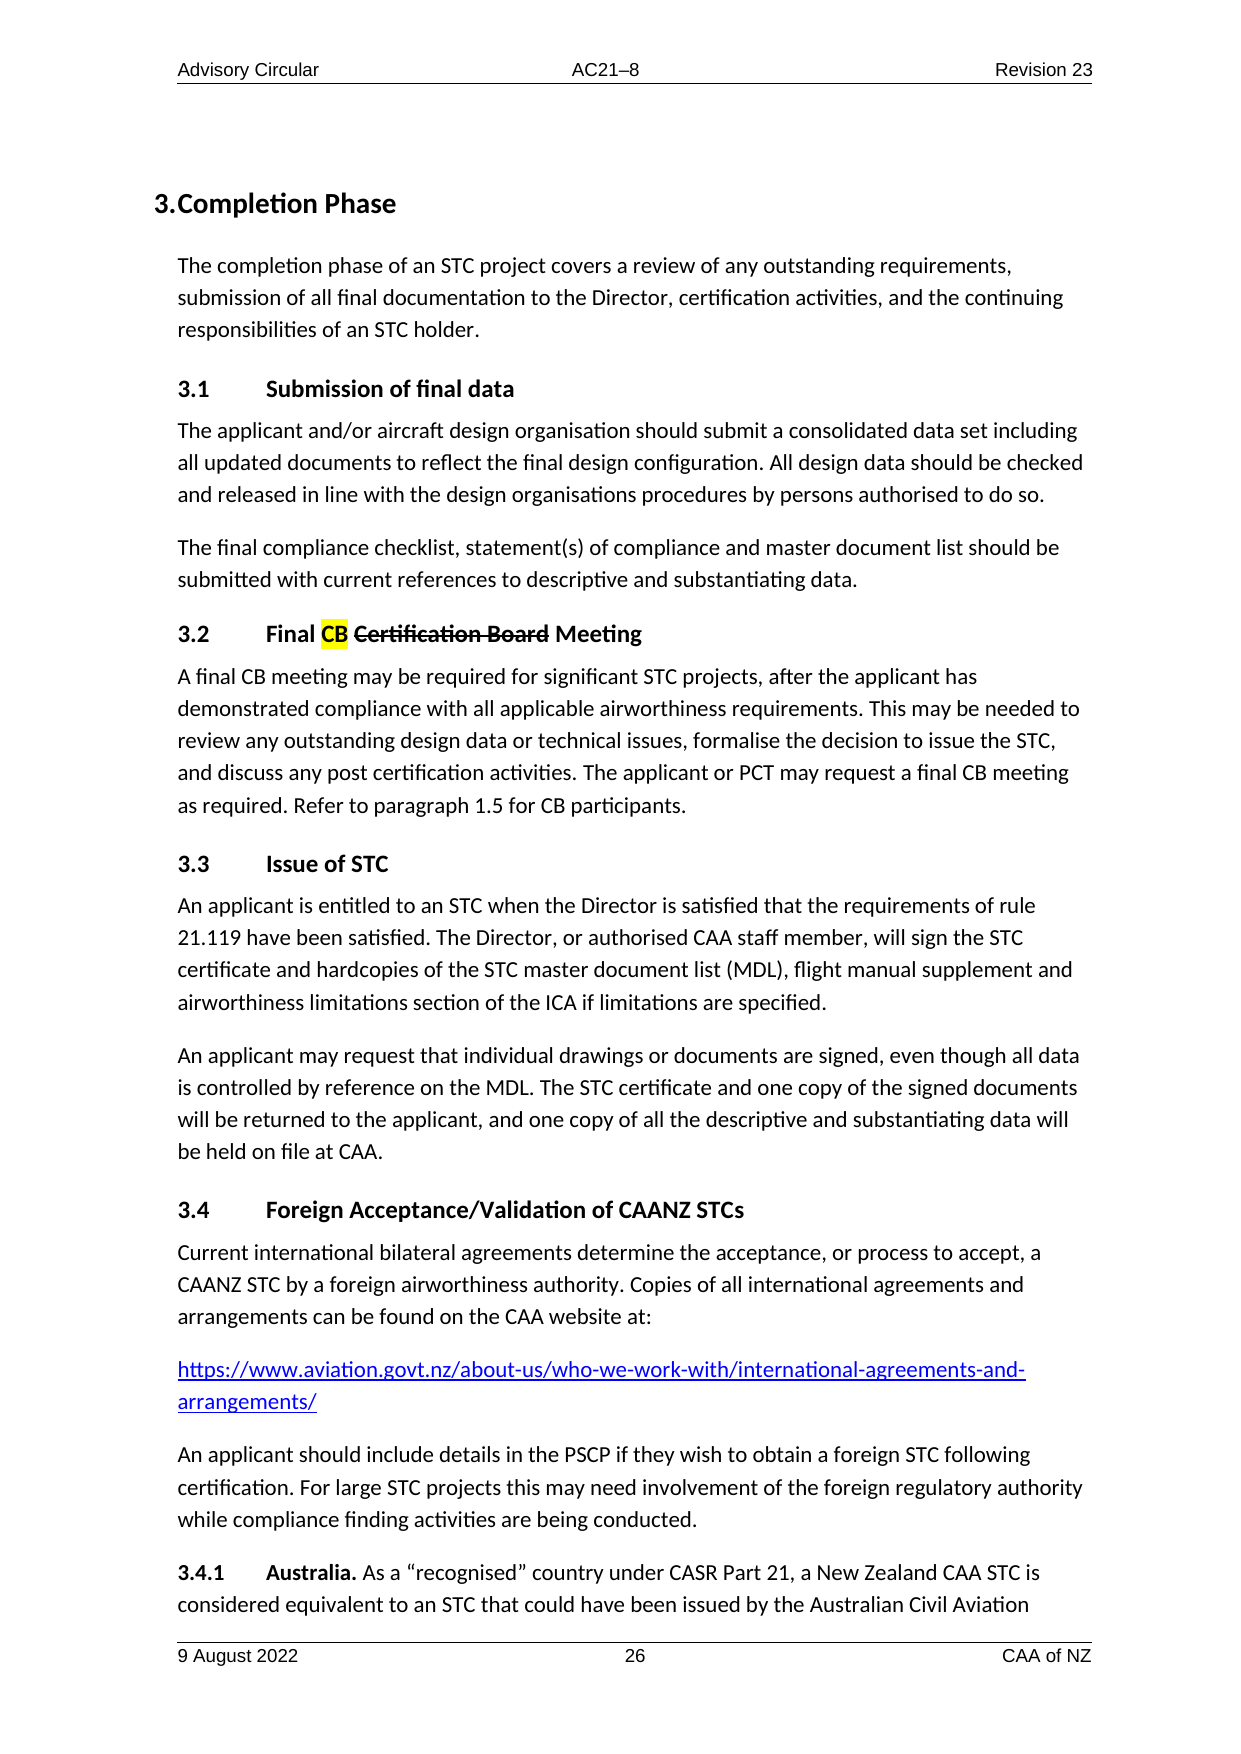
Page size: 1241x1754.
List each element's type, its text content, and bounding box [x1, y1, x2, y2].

subtitle 3.3 Issue of STC [177, 848, 1092, 878]
subtitle 3.4 Foreign Acceptance/Validation of CAANZ STCs [177, 1194, 1092, 1225]
text An applicant is entitled to an STC when the Director is satisfied that the requirements of rule 21.119 have been satisfied. The Director, or authorised CAA staff member, will sign the STC certificate and hardcopies of the STC master document list (MDL), flight manual supplement and airworthiness limitations section of the ICA if limitations are specified. [177, 891, 1092, 1016]
subtitle 3.1 Submission of final data [177, 373, 1092, 403]
subtitle 3.2 Final CB Certification Board Meeting [348, 619, 1092, 649]
subtitle 3. Completion Phase [153, 185, 1092, 221]
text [177, 1558, 1092, 1618]
text An applicant may request that individual drawings or documents are signed, even though all data is controlled by reference on the MDL. The STC certificate and one copy of the signed documents will be returned to the applicant, and one copy of all the descriptive and substantiating data will be held on file at CAA. [177, 1041, 1092, 1165]
text The final compliance checklist, statement(s) of compliance and master document list should be submitted with current references to descriptive and substantiating data. [177, 533, 1092, 594]
subtitle 3.2 Final CB Certification Board Meeting [177, 619, 321, 649]
text The completion phase of an STC project covers a review of any outstanding requirements, submission of all final documentation to the Director, certification activities, and the continuing responsibilities of an STC holder. [177, 251, 1092, 343]
text https://www.aviation.govt.nz/about-us/who-we-work-with/international-agreements-and-arrangements/ [177, 1355, 1092, 1416]
text The applicant and/or aircraft design organisation should submit a consolidated data set including all updated documents to reflect the final design configuration. All design data should be checked and released in line with the design organisations procedures by persons authorised to do so. [177, 416, 1092, 508]
text A final CB meeting may be required for significant STC projects, after the applicant has demonstrated compliance with all applicable airworthiness requirements. This may be needed to review any outstanding design data or technical issues, formalise the decision to issue the STC, and discuss any post certification activities. The applicant or PCT may request a final CB meeting as required. Refer to paragraph 1.5 for CB participants. [177, 662, 1092, 819]
text An applicant should include details in the PSCP if they wish to obtain a foreign STC following certification. For large STC projects this may need involvement of the foreign regulatory authority while compliance finding activities are being conducted. [177, 1441, 1092, 1533]
text Current international bilateral agreements determine the acceptance, or process to accept, a CAANZ STC by a foreign airworthiness authority. Copies of all international agreements and arrangements can be found on the CAA website at: [177, 1238, 1092, 1330]
